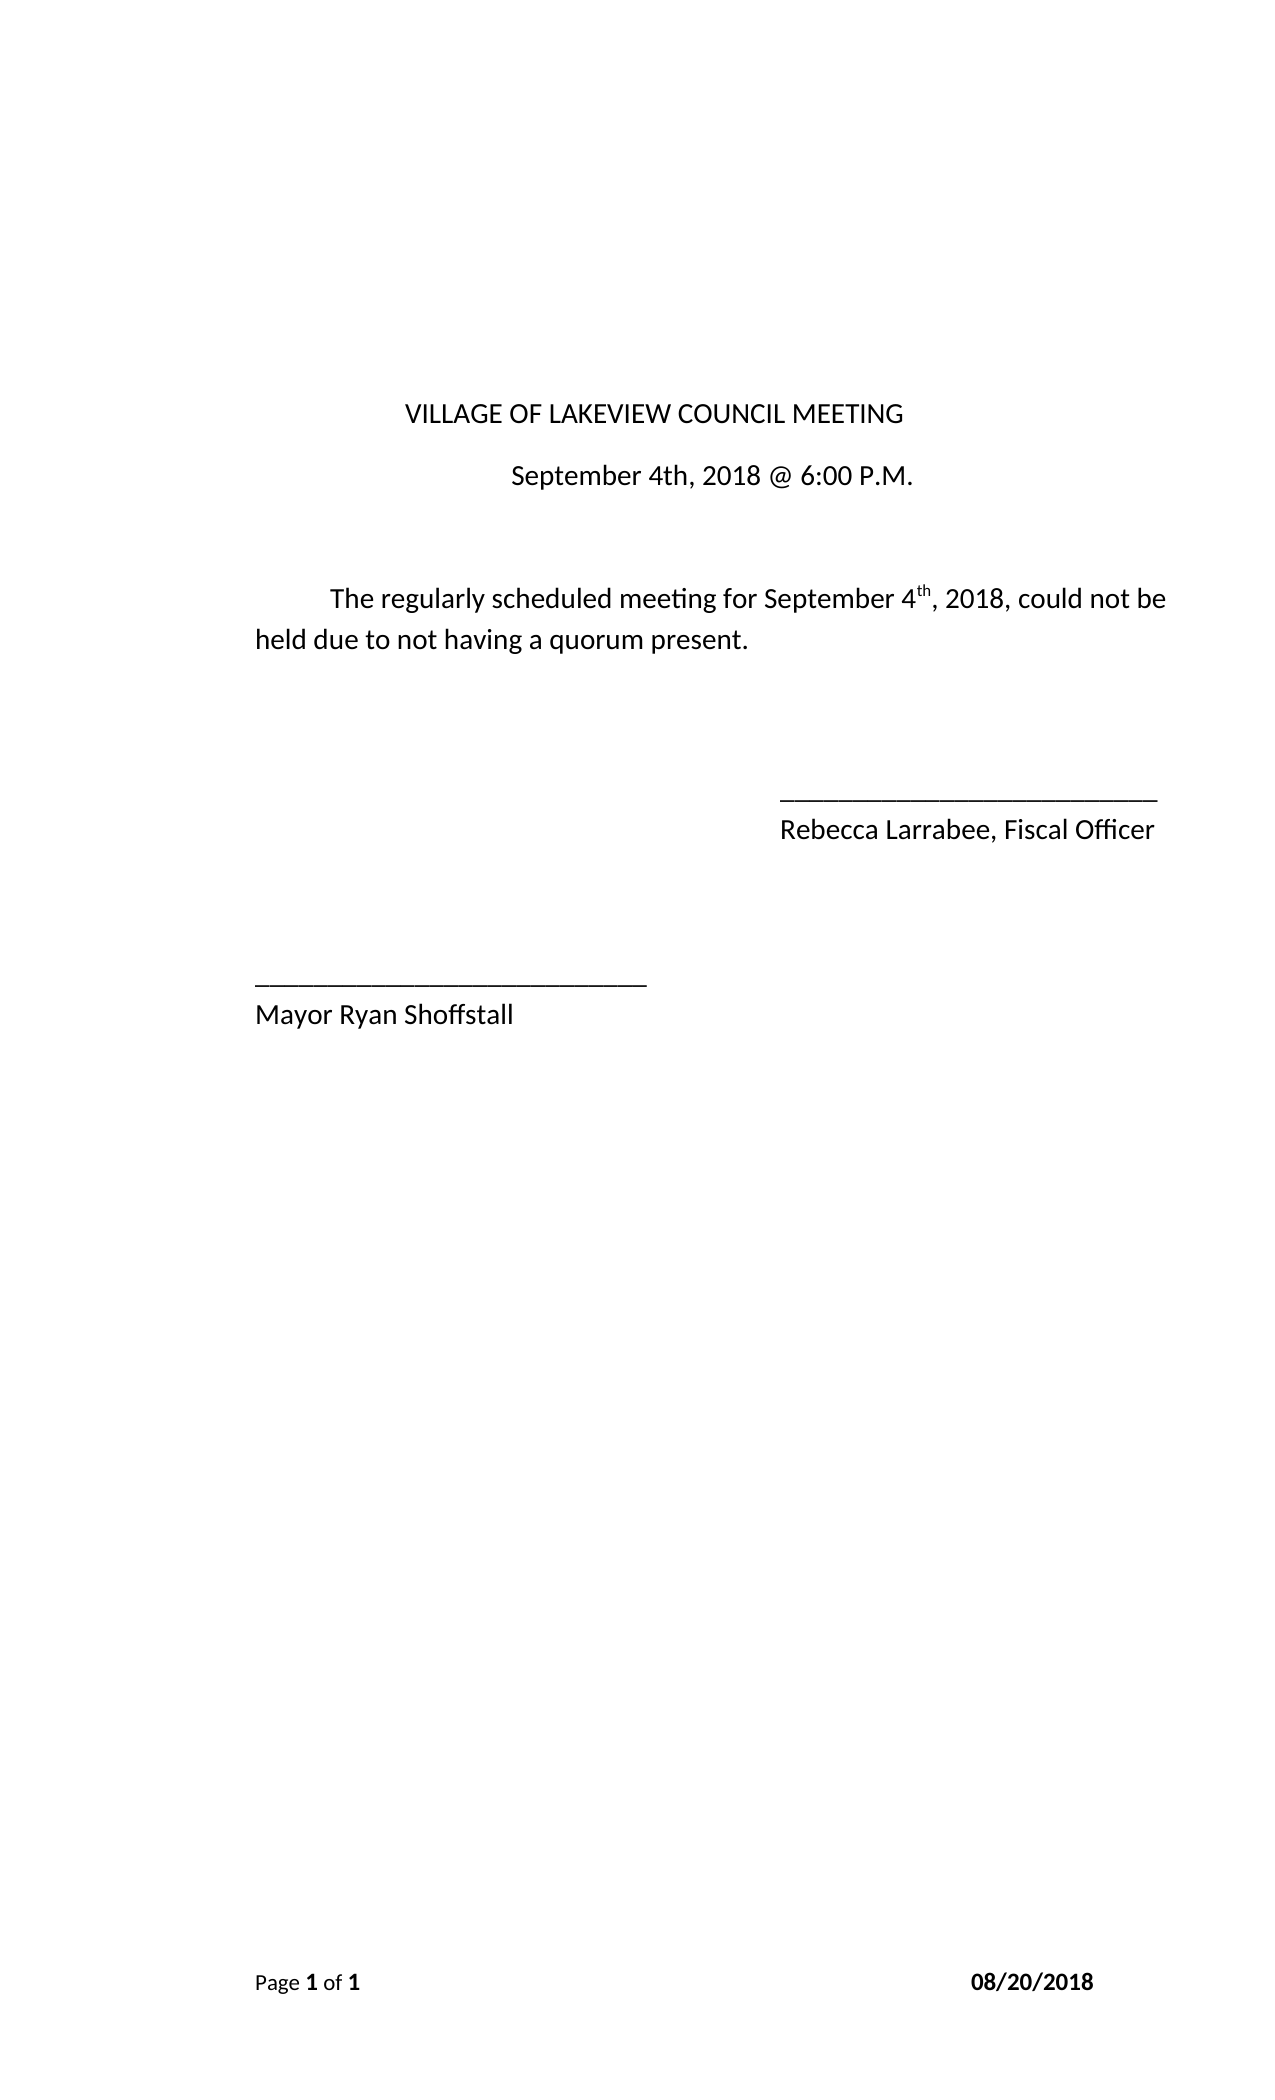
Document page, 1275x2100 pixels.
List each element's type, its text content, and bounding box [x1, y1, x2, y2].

text ___________________________ [255, 955, 1170, 991]
text The regularly scheduled meeting for September 4th, 2018, could not be held due to not having a quorum present. [255, 580, 1170, 657]
text __________________________ Rebecca Larrabee, Fiscal Officer [255, 737, 1170, 847]
text VILLAGE OF LAKEVIEW COUNCIL MEETING [405, 395, 1170, 431]
text Mayor Ryan Shoffstall [255, 996, 1170, 1032]
text September 4th, 2018 @ 6:00 P.M. [255, 457, 1170, 492]
